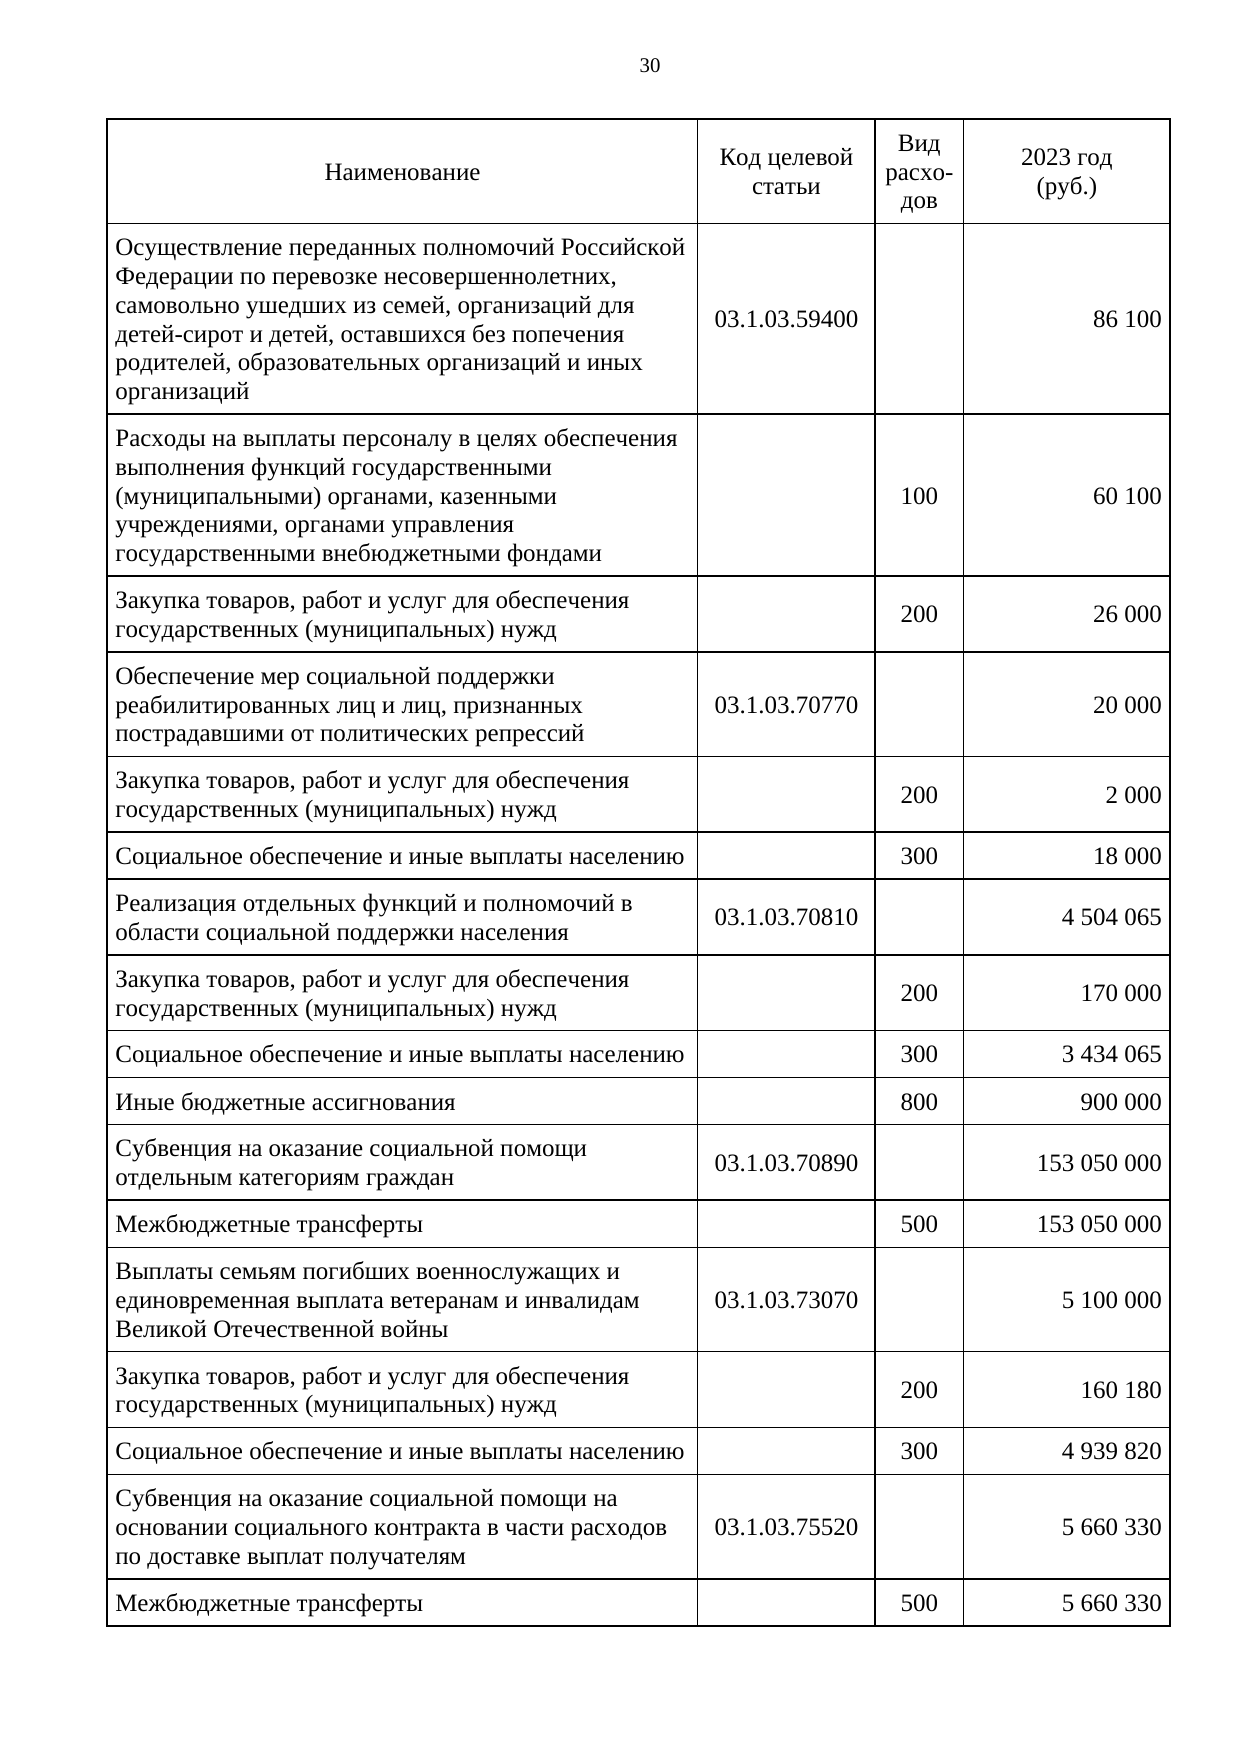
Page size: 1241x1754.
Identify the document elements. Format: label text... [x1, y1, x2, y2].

table_cell 18 000 [964, 833, 1169, 878]
table_cell Реализация отдельных функций и полномочий в области социальной поддержки населения [108, 880, 697, 954]
table_cell [876, 224, 963, 413]
table_cell [876, 1125, 963, 1199]
table_cell 26 000 [964, 577, 1169, 651]
table_cell [698, 1078, 874, 1124]
table_cell Закупка товаров, работ и услуг для обеспечения государственных (муниципальных) нужд [108, 577, 697, 651]
table_cell 300 [876, 833, 963, 878]
table_cell 5 660 330 [964, 1475, 1169, 1578]
table_cell 500 [876, 1580, 963, 1625]
table_cell 153 050 000 [964, 1201, 1169, 1246]
table_header Код целевой статьи [698, 120, 874, 223]
table_cell Закупка товаров, работ и услуг для обеспечения государственных (муниципальных) нужд [108, 1352, 697, 1427]
table_cell 900 000 [964, 1078, 1169, 1124]
table_cell 300 [876, 1428, 963, 1473]
table_cell 100 [876, 415, 963, 575]
table_cell 5 660 330 [964, 1580, 1169, 1625]
table_cell 03.1.03.70890 [698, 1125, 874, 1199]
table_cell [698, 1031, 874, 1077]
table_cell [698, 956, 874, 1030]
table_cell 3 434 065 [964, 1031, 1169, 1077]
table_cell Расходы на выплаты персоналу в целях обеспечения выполнения функций государственными (муниципальными) органами, казенными учреждениями, органами управления государственными внебюджетными фондами [108, 415, 697, 575]
table_cell 200 [876, 577, 963, 651]
table_cell [876, 1248, 963, 1351]
table_cell 200 [876, 956, 963, 1030]
table_cell 153 050 000 [964, 1125, 1169, 1199]
table_cell [698, 833, 874, 878]
table_cell Выплаты семьям погибших военнослужащих и единовременная выплата ветеранам и инвалидам Великой Отечественной войны [108, 1248, 697, 1351]
table_cell [698, 1352, 874, 1427]
table_cell 500 [876, 1201, 963, 1246]
table_cell Социальное обеспечение и иные выплаты населению [108, 1428, 697, 1473]
table_cell 800 [876, 1078, 963, 1124]
table_cell Осуществление переданных полномочий Российской Федерации по перевозке несовершеннолетних, самовольно ушедших из семей, организаций для детей-сирот и детей, оставшихся без попечения родителей, образовательных организаций и иных организаций [108, 224, 697, 413]
table_cell 160 180 [964, 1352, 1169, 1427]
table_cell Межбюджетные трансферты [108, 1201, 697, 1246]
table_cell Субвенция на оказание социальной помощи на основании социального контракта в части расходов по доставке выплат получателям [108, 1475, 697, 1578]
table_cell Социальное обеспечение и иные выплаты населению [108, 1031, 697, 1077]
table_cell Закупка товаров, работ и услуг для обеспечения государственных (муниципальных) нужд [108, 956, 697, 1030]
table_cell 03.1.03.70770 [698, 653, 874, 756]
table_cell [876, 1475, 963, 1578]
table_cell [876, 880, 963, 954]
table_cell 03.1.03.73070 [698, 1248, 874, 1351]
table_cell [698, 1428, 874, 1473]
table_cell 4 504 065 [964, 880, 1169, 954]
table_cell Закупка товаров, работ и услуг для обеспечения государственных (муниципальных) нужд [108, 757, 697, 831]
table_cell 300 [876, 1031, 963, 1077]
table_header Наименование [108, 120, 697, 223]
table_cell 03.1.03.70810 [698, 880, 874, 954]
table_cell 5 100 000 [964, 1248, 1169, 1351]
table_cell Субвенция на оказание социальной помощи отдельным категориям граждан [108, 1125, 697, 1199]
table_cell [698, 1580, 874, 1625]
table_cell 2 000 [964, 757, 1169, 831]
table_cell [698, 1201, 874, 1246]
table_cell 03.1.03.75520 [698, 1475, 874, 1578]
table_cell 200 [876, 757, 963, 831]
table_cell [698, 415, 874, 575]
table_cell 20 000 [964, 653, 1169, 756]
table_cell 200 [876, 1352, 963, 1427]
table_cell 60 100 [964, 415, 1169, 575]
table_cell 170 000 [964, 956, 1169, 1030]
table_header 2023 год (руб.) [964, 120, 1169, 223]
table_cell Социальное обеспечение и иные выплаты населению [108, 833, 697, 878]
table_header Вид расхо-дов [876, 120, 963, 223]
table_cell 03.1.03.59400 [698, 224, 874, 413]
table_cell Обеспечение мер социальной поддержки реабилитированных лиц и лиц, признанных пострадавшими от политических репрессий [108, 653, 697, 756]
table_cell [698, 757, 874, 831]
table_cell 4 939 820 [964, 1428, 1169, 1473]
table_cell Иные бюджетные ассигнования [108, 1078, 697, 1124]
table_cell [876, 653, 963, 756]
table_cell 86 100 [964, 224, 1169, 413]
table_cell Межбюджетные трансферты [108, 1580, 697, 1625]
table_cell [698, 577, 874, 651]
